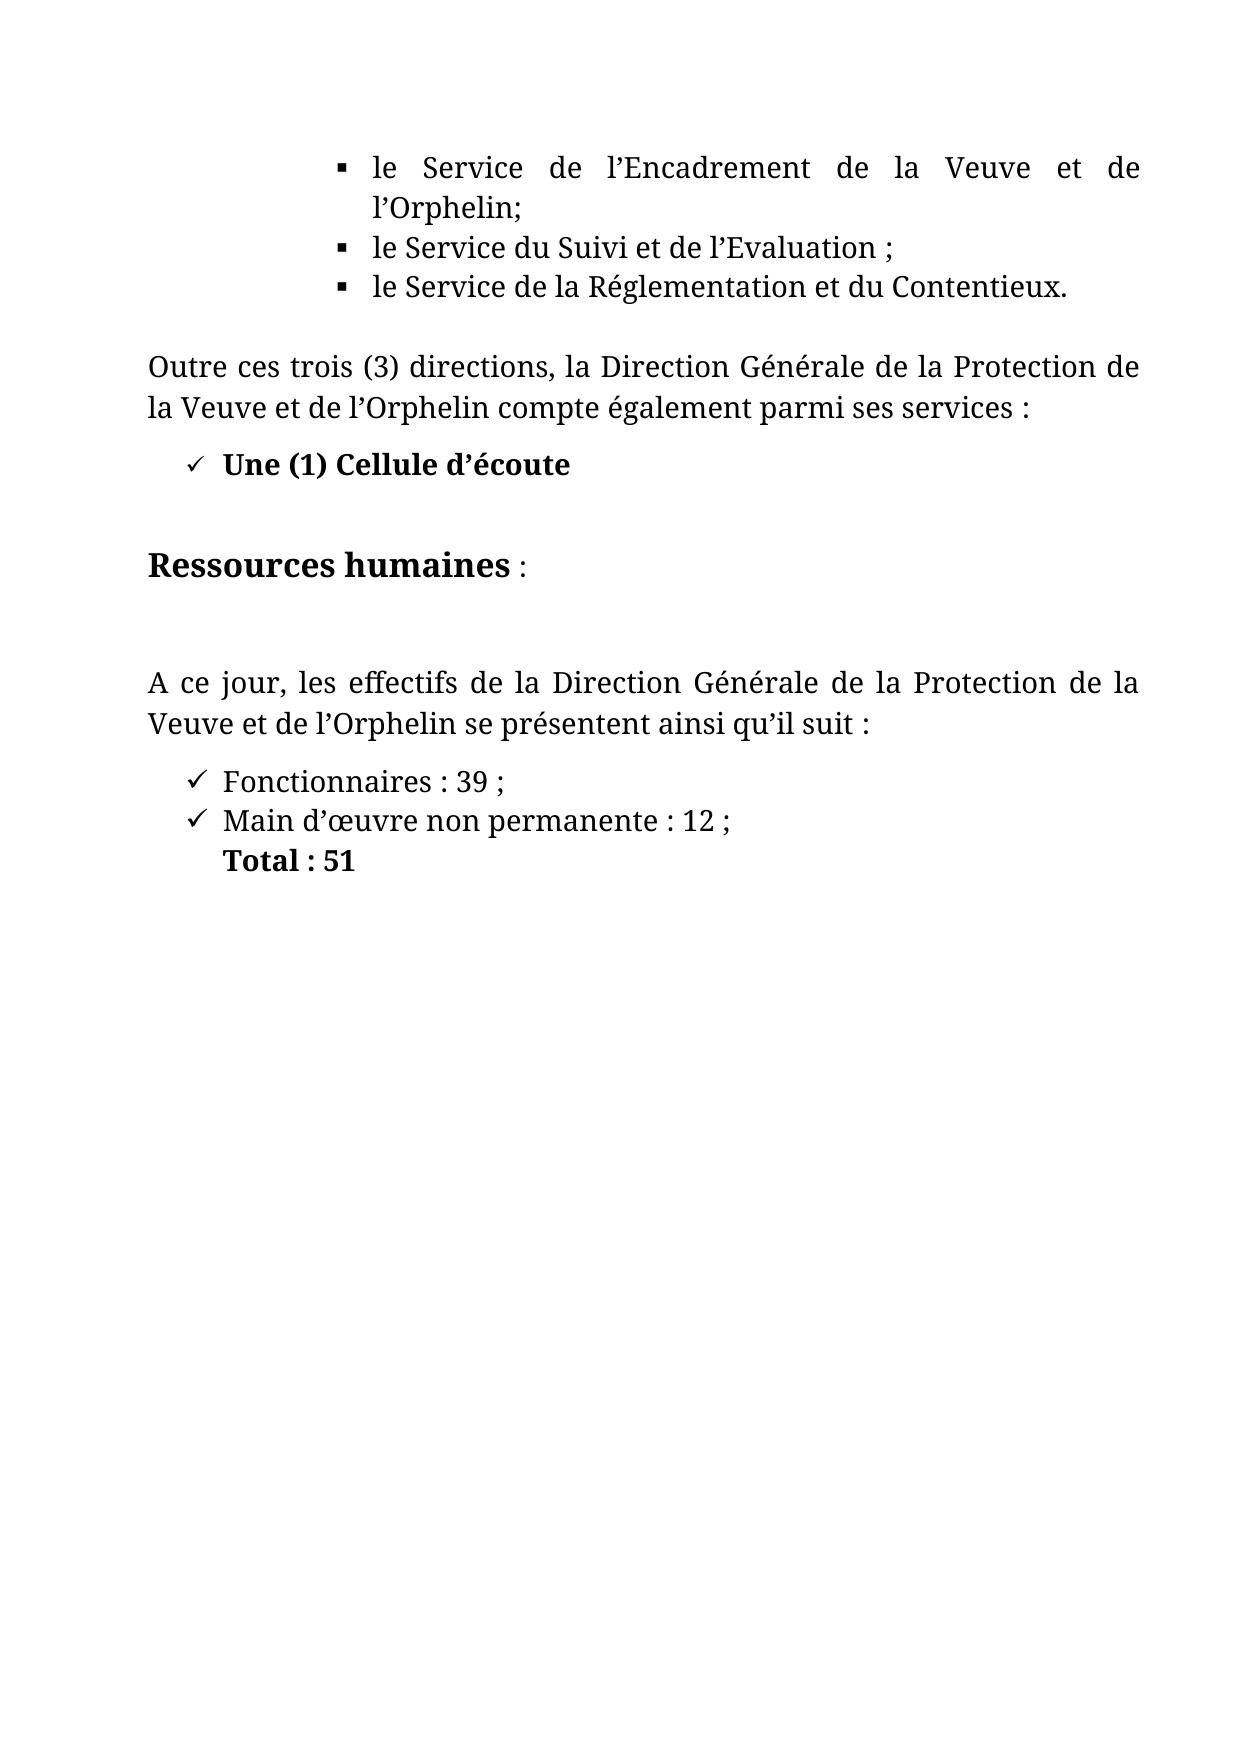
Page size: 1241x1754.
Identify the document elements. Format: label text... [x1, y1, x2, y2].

text Ressources humaines : [148, 542, 1141, 587]
text A ce jour, les effectifs de la Direction Générale de la Protection de la Veuve et de l’Orphelin se présentent ainsi qu’il suit : [148, 662, 1141, 743]
list le Service de la Réglementation et du Contentieux. [335, 267, 1141, 306]
list Main d’œuvre non permanente : 12 ; [185, 801, 1141, 840]
list Fonctionnaires : 39 ; [185, 761, 1141, 801]
list le Service du Suivi et de l’Evaluation ; [335, 227, 1141, 267]
list Une (1) Cellule d’écoute [185, 444, 1141, 484]
list le Service de l’Encadrement de la Veuve et de l’Orphelin; [335, 148, 1141, 227]
list Total : 51 [223, 840, 1141, 880]
text Outre ces trois (3) directions, la Direction Générale de la Protection de la Veuve et de l’Orphelin compte également parmi ses services : [148, 346, 1141, 427]
